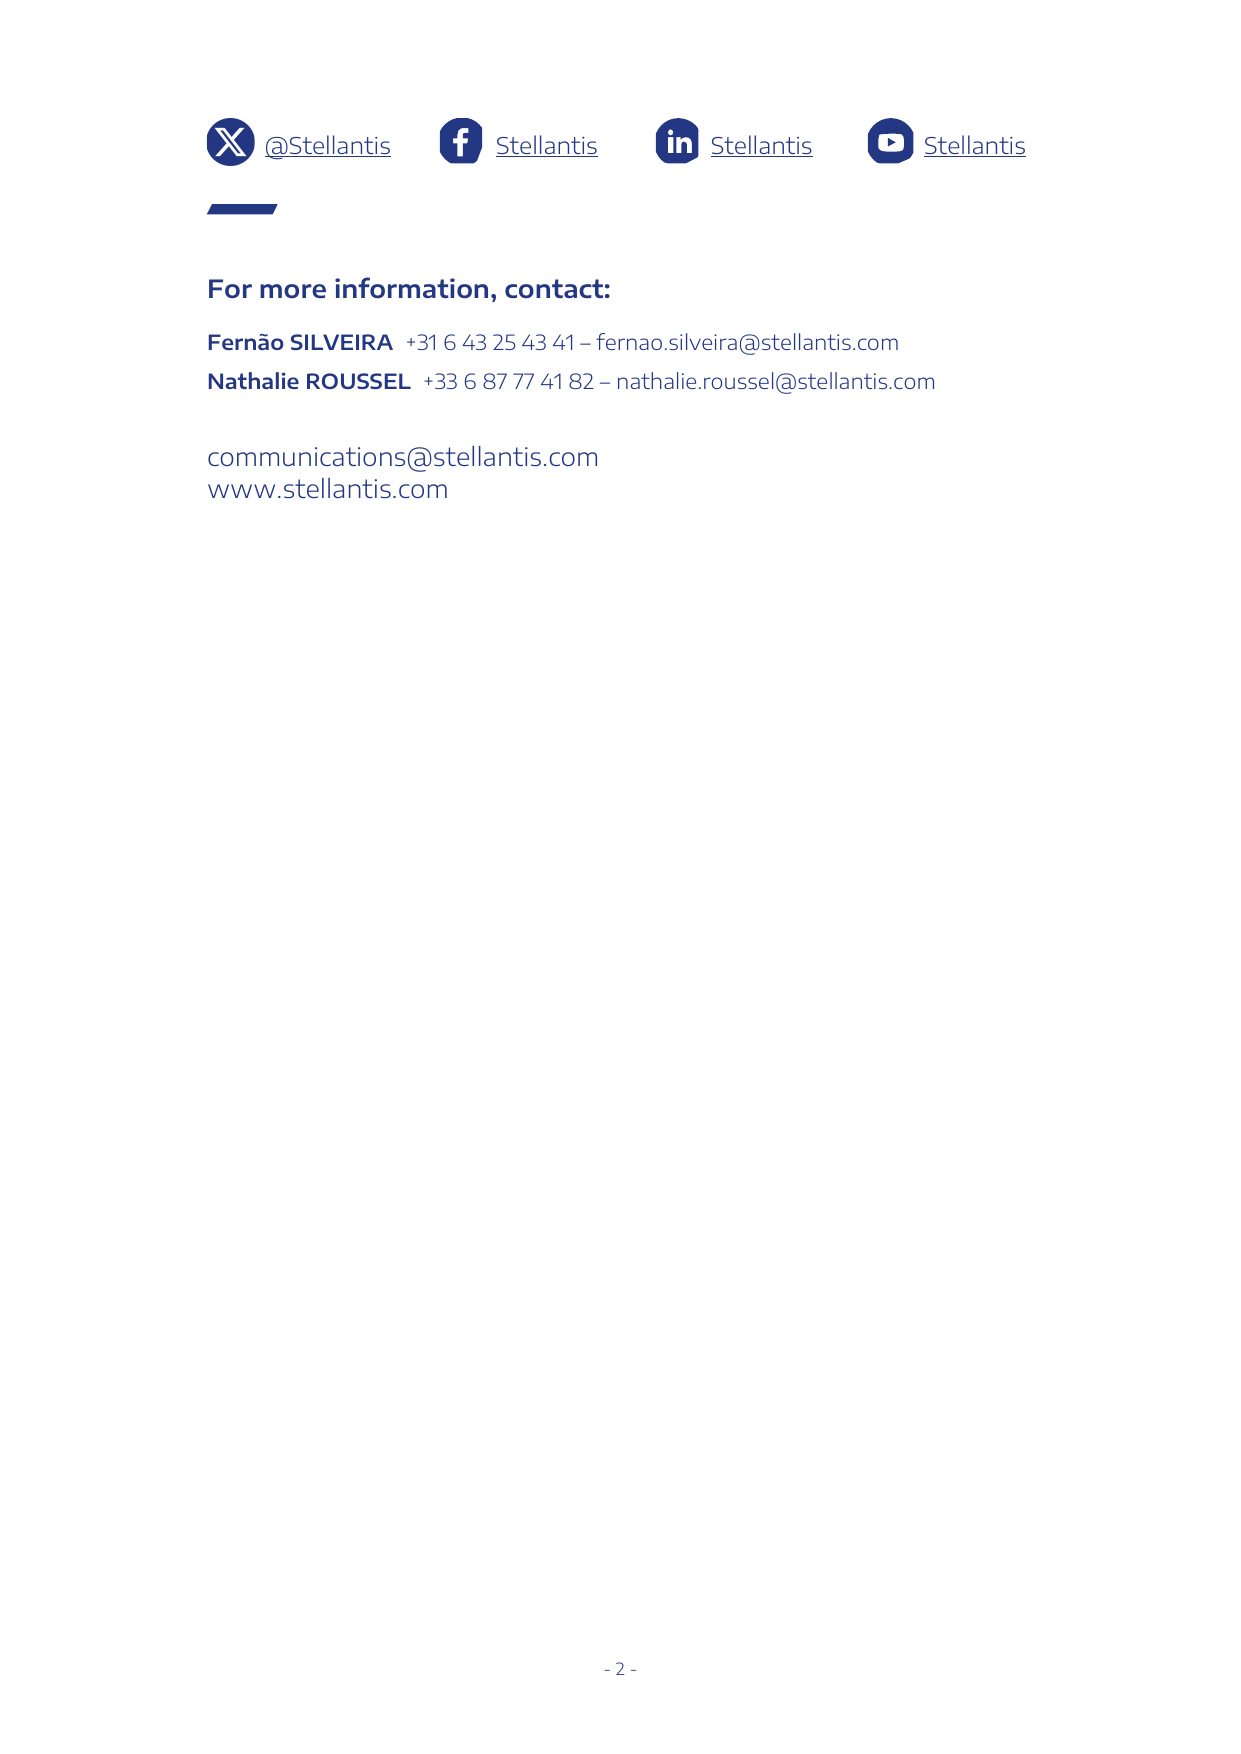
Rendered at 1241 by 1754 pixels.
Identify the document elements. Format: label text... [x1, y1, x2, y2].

table_header Stellantis [924, 118, 1033, 204]
table_header Stellantis [711, 118, 866, 204]
table_header [866, 118, 924, 204]
table_header [654, 118, 711, 204]
table_header [207, 118, 257, 204]
table_header @Stellantis [258, 118, 438, 204]
table_header [438, 118, 496, 204]
table_header Stellantis [496, 118, 654, 204]
table_cell For more information, contact: [207, 204, 1031, 503]
